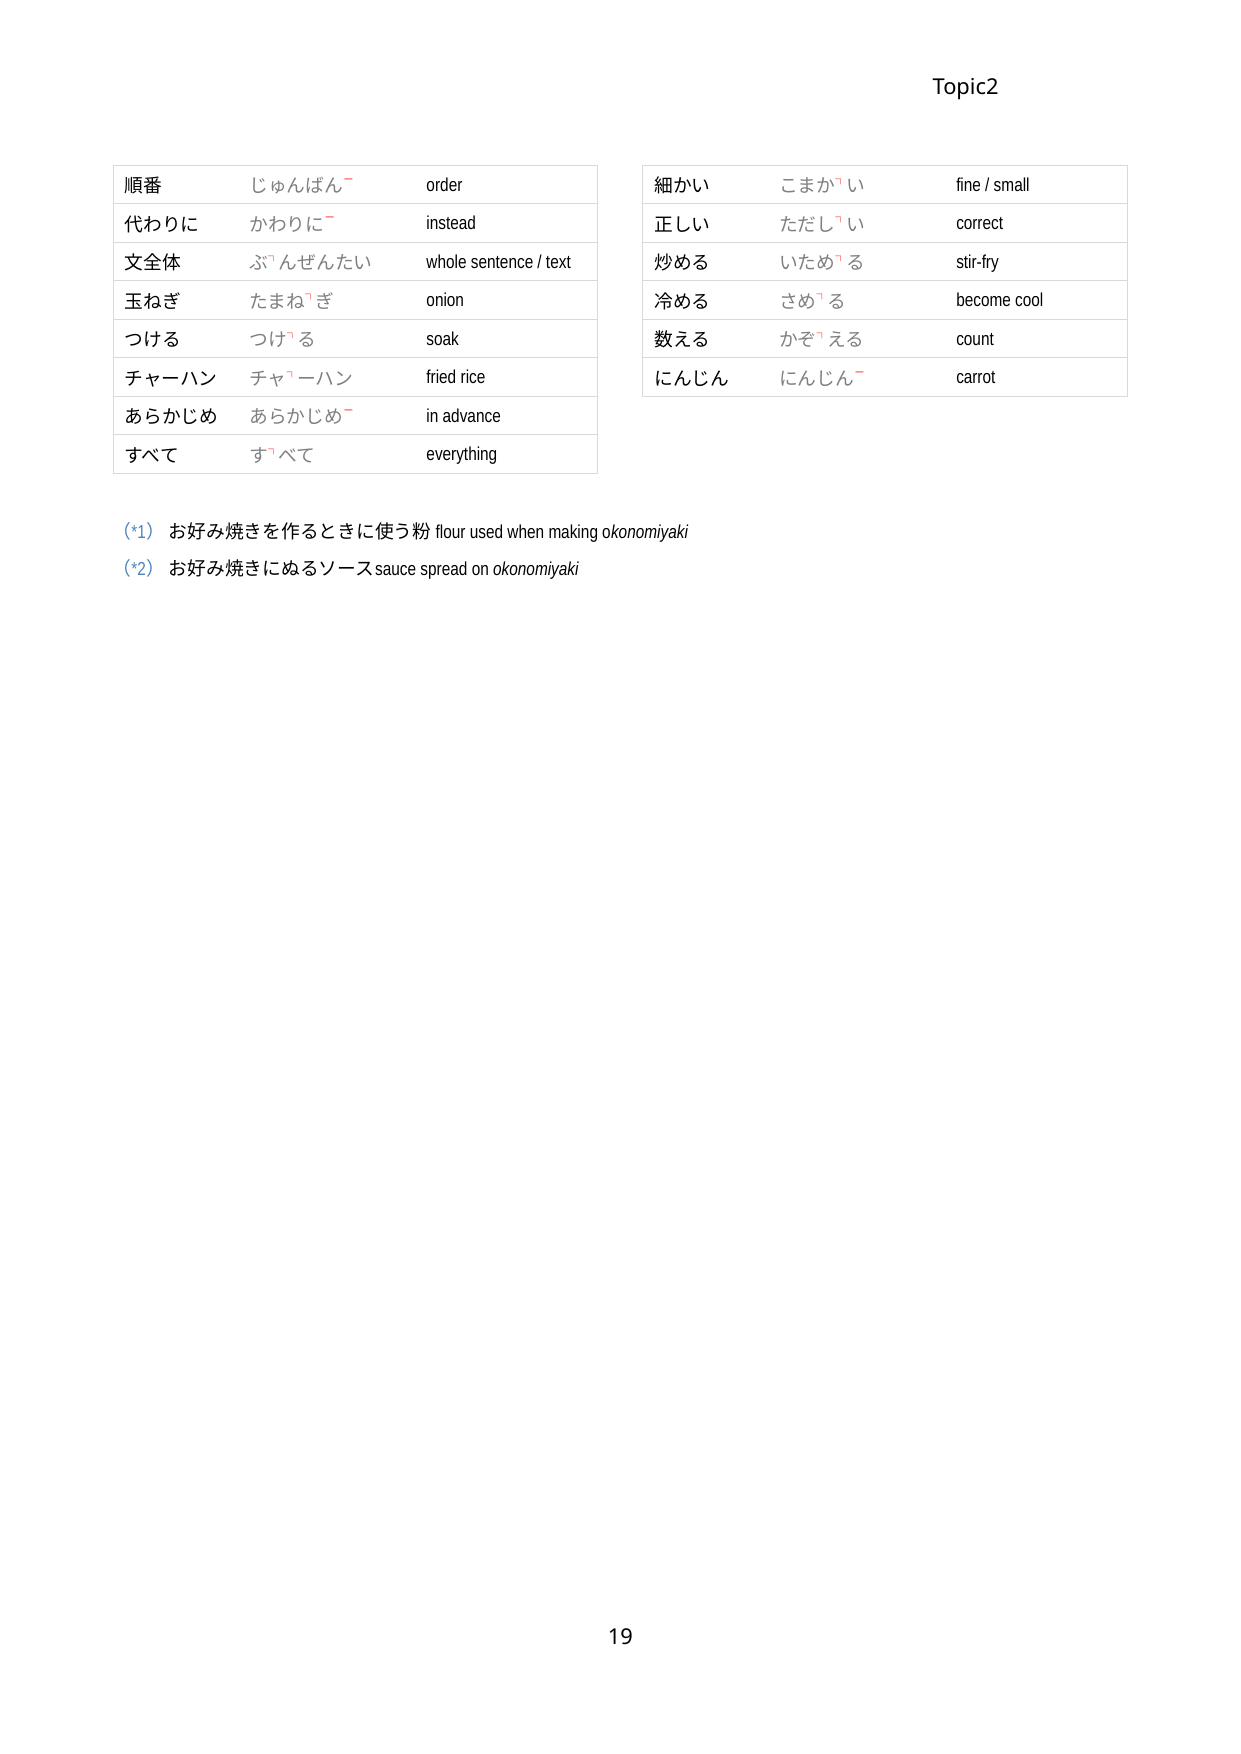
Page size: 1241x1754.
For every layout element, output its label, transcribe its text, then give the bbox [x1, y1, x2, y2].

table_cell あらかじめ [114, 397, 238, 434]
table_cell こまか┐い [768, 166, 945, 203]
table_cell さめ┐る [768, 281, 945, 319]
table_cell 文全体 [114, 243, 238, 280]
table_cell にんじん－ [768, 358, 945, 396]
table_cell じゅんばん－ [238, 166, 415, 203]
table_cell count [945, 320, 1127, 357]
table_cell fried rice [415, 358, 597, 396]
table_cell instead [415, 204, 597, 242]
table_cell 正しい [643, 204, 768, 242]
table_cell す┐べて [238, 435, 415, 473]
table_cell soak [415, 320, 597, 357]
table_cell たまね┐ぎ [238, 281, 415, 319]
table_cell onion [415, 281, 597, 319]
table_cell かぞ┐える [768, 320, 945, 357]
table_cell fine / small [945, 166, 1127, 203]
table_cell carrot [945, 358, 1127, 396]
table_cell become cool [945, 281, 1127, 319]
table_cell 代わりに [114, 204, 238, 242]
text （*1） お好み焼きを作るときに使う粉 flour used when making okonomiyaki [112, 511, 1128, 549]
table_cell 玉ねぎ [114, 281, 238, 319]
table_cell everything [415, 435, 597, 473]
table_cell チャ┐ーハン [238, 358, 415, 396]
table_cell whole sentence / text [415, 243, 597, 280]
table_cell チャーハン [114, 358, 238, 396]
table_cell 数える [643, 320, 768, 357]
table_cell 冷める [643, 281, 768, 319]
table_cell 細かい [643, 166, 768, 203]
table_cell in advance [415, 397, 597, 434]
table_cell ぶ┐んぜんたい [238, 243, 415, 280]
table_cell stir‐fry [945, 243, 1127, 280]
table_cell ただし┐い [768, 204, 945, 242]
table_cell order [415, 166, 597, 203]
table_cell あらかじめ－ [238, 397, 415, 434]
table_cell にんじん [643, 358, 768, 396]
table_cell 順番 [114, 166, 238, 203]
table_cell いため┐る [768, 243, 945, 280]
table_cell つける [114, 320, 238, 357]
table_cell かわりに－ [238, 204, 415, 242]
table_cell つけ┐る [238, 320, 415, 357]
table_cell correct [945, 204, 1127, 242]
text （*2） お好み焼きにぬるソース sauce spread on okonomiyaki [112, 549, 1128, 586]
table_cell 炒める [643, 243, 768, 280]
table_cell すべて [114, 435, 238, 473]
